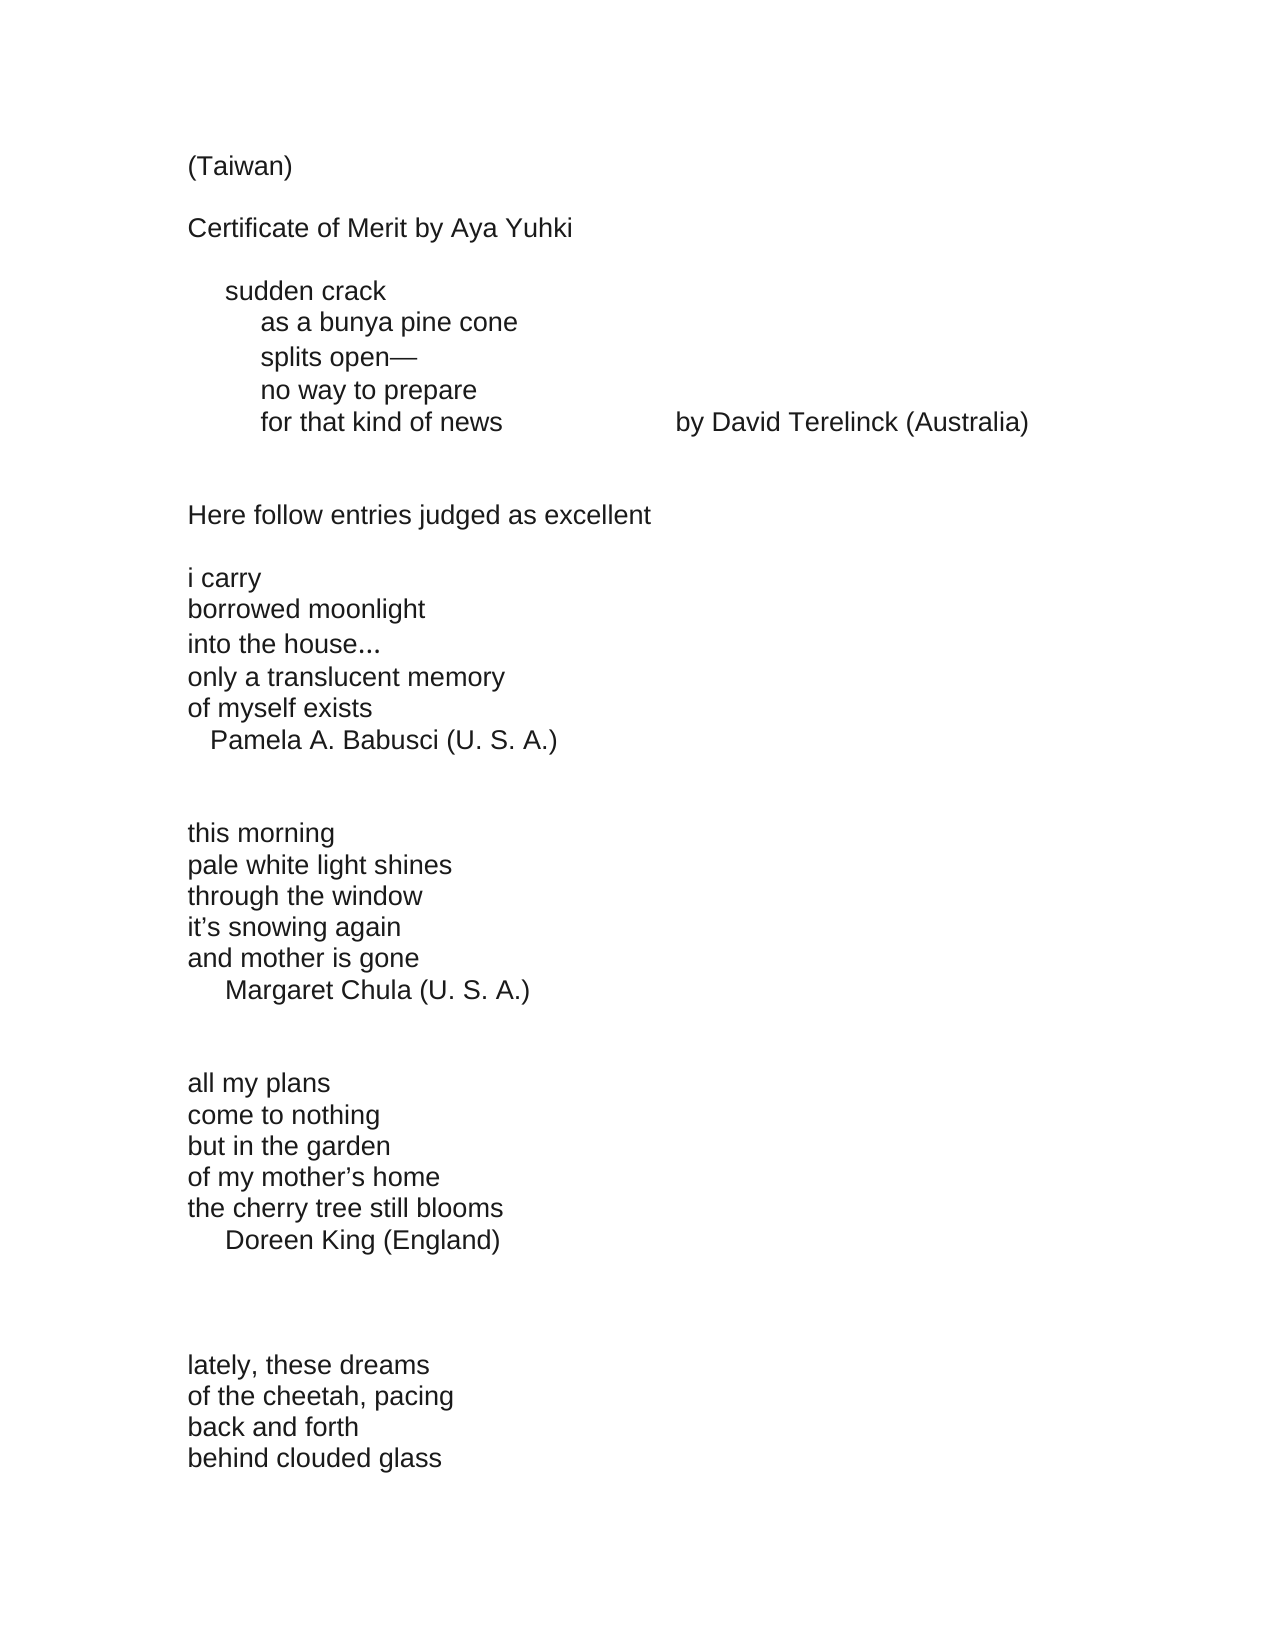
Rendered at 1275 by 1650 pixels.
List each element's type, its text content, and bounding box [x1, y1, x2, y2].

text of myself exists [187, 692, 1087, 724]
text all my plans [187, 1067, 1087, 1099]
text it’s snowing again [187, 911, 1087, 942]
text Here follow entries judged as excellent [187, 499, 1087, 531]
text of my mother’s home [187, 1161, 1087, 1192]
text and mother is gone [187, 942, 1087, 974]
text this morning [187, 817, 1087, 849]
text Certificate of Merit by Aya Yuhki [187, 212, 1087, 244]
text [187, 150, 1087, 181]
text Pamela A. Babusci (U. S. A.) [187, 724, 1087, 755]
text into the house… [187, 624, 1087, 661]
text no way to prepare [187, 374, 1087, 406]
text as a bunya pine cone [187, 306, 1087, 337]
text but in the garden [187, 1130, 1087, 1161]
text borrowed moonlight [187, 593, 1087, 624]
text for that kind of news by David Terelinck (Australia) [187, 406, 1087, 437]
text behind clouded glass [187, 1442, 1087, 1474]
text sudden crack [187, 275, 1087, 306]
text i carry [187, 562, 1087, 593]
text pale white light shines [187, 849, 1087, 880]
text come to nothing [187, 1099, 1087, 1130]
text lately, these dreams [187, 1349, 1087, 1380]
text the cherry tree still blooms [187, 1192, 1087, 1224]
text back and forth [187, 1411, 1087, 1442]
text of the cheetah, pacing [187, 1380, 1087, 1411]
text splits open― [187, 337, 1087, 374]
text through the window [187, 880, 1087, 911]
text Margaret Chula (U. S. A.) [187, 974, 1087, 1005]
text Doreen King (England) [187, 1224, 1087, 1255]
text only a translucent memory [187, 661, 1087, 692]
